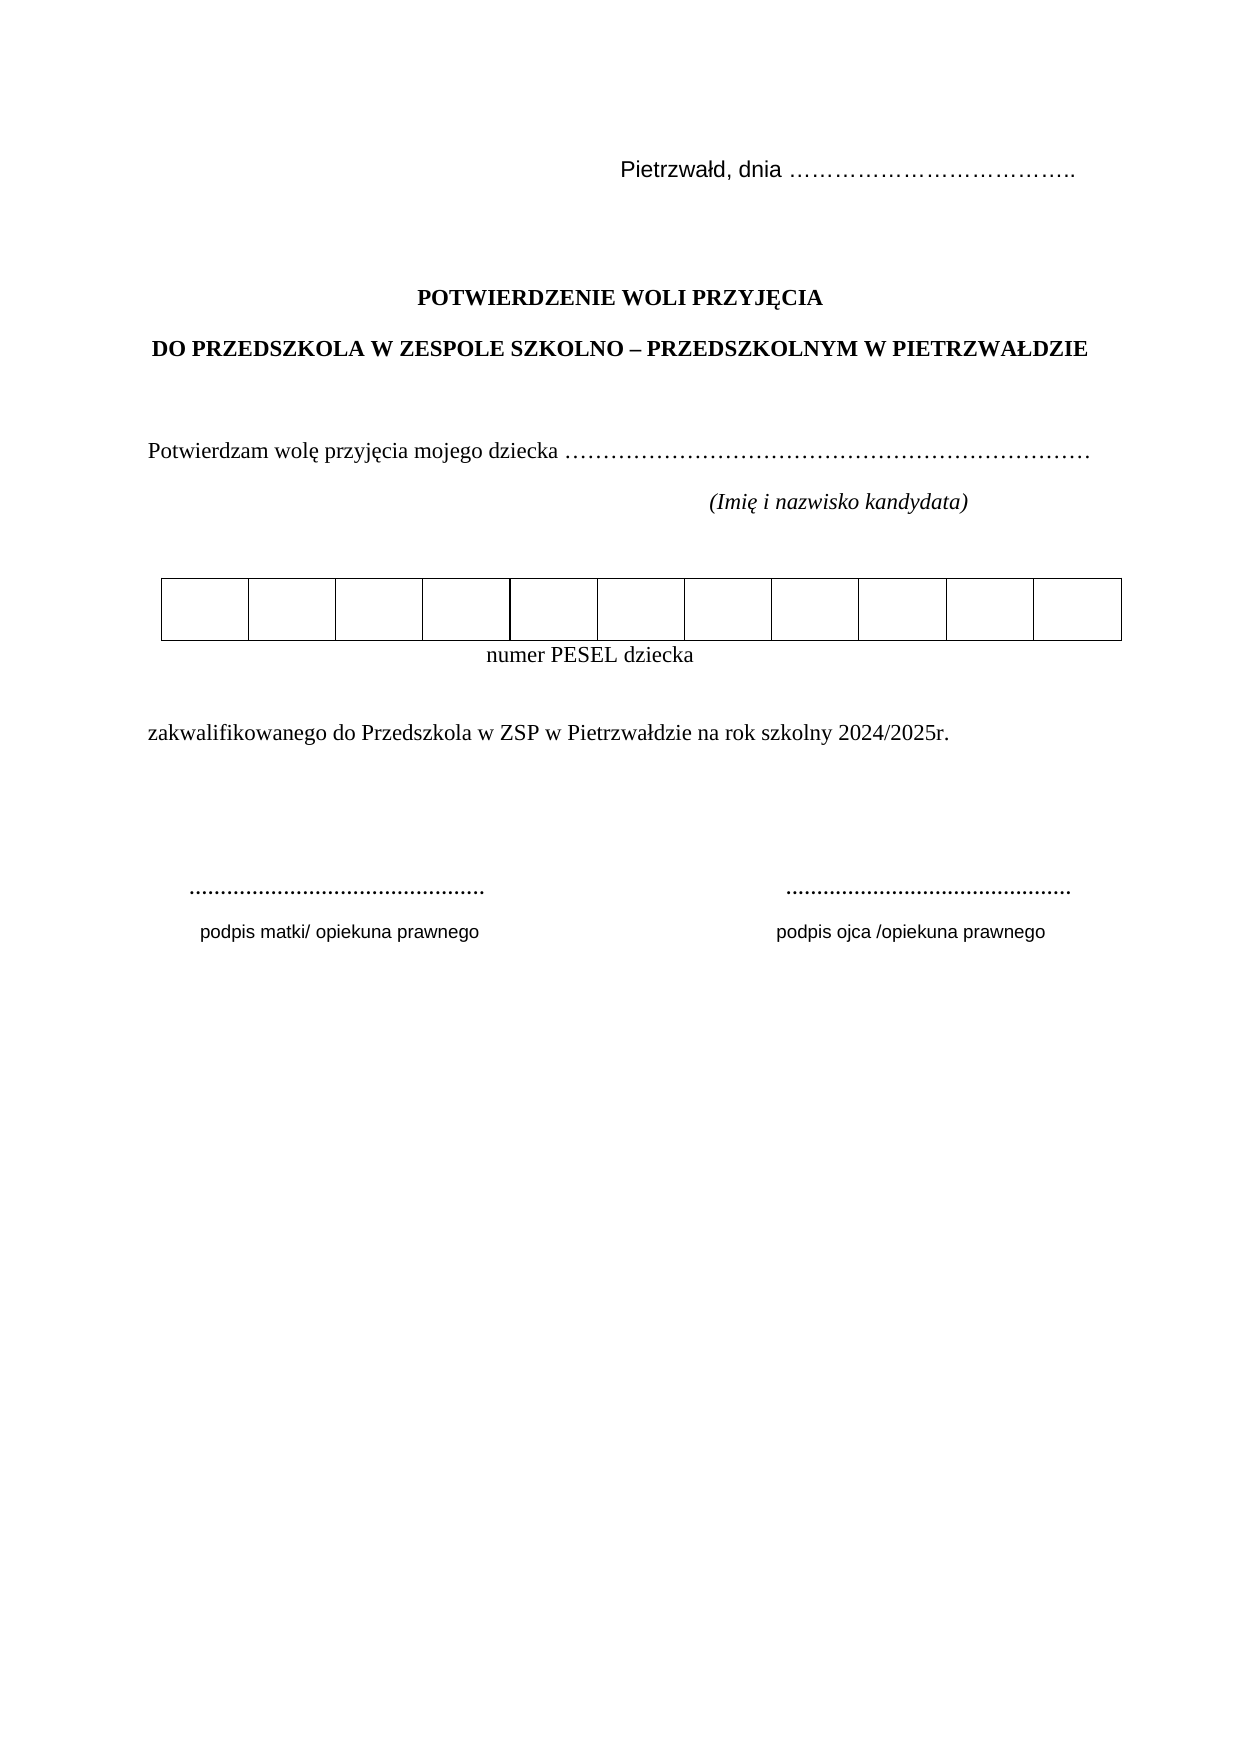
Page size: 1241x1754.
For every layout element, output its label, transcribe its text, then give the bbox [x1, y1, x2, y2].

table_header [249, 579, 335, 640]
text Potwierdzam wolę przyjęcia mojego dziecka …………………………………………………………… [148, 437, 1093, 464]
text DO PRZEDSZKOLA W ZESPOLE SZKOLNO – PRZEDSZKOLNYM W PIETRZWAŁDZIE [148, 335, 1093, 362]
table_header [947, 579, 1033, 640]
table_header [859, 579, 946, 640]
table_header [423, 579, 509, 640]
table_header [162, 579, 248, 640]
text podpis matki/ opiekuna prawnego podpis ojca /opiekuna prawnego [152, 921, 1093, 943]
table_header [1034, 579, 1121, 640]
table_header [598, 579, 684, 640]
text zakwalifikowanego do Przedszkola w ZSP w Pietrzwałdzie na rok szkolny 2024/2025r. [148, 718, 1093, 745]
text ............................................... .............................................. [148, 872, 1071, 900]
table_header [336, 579, 422, 640]
subtitle Pietrzwałd, dnia ……………………………….. [168, 156, 1093, 182]
text POTWIERDZENIE WOLI PRZYJĘCIA [148, 284, 1093, 311]
text (Imię i nazwisko kandydata) [148, 488, 1093, 515]
table_header [772, 579, 858, 640]
table_header [685, 579, 771, 640]
text numer PESEL dziecka [148, 641, 693, 667]
table_header [511, 579, 597, 640]
